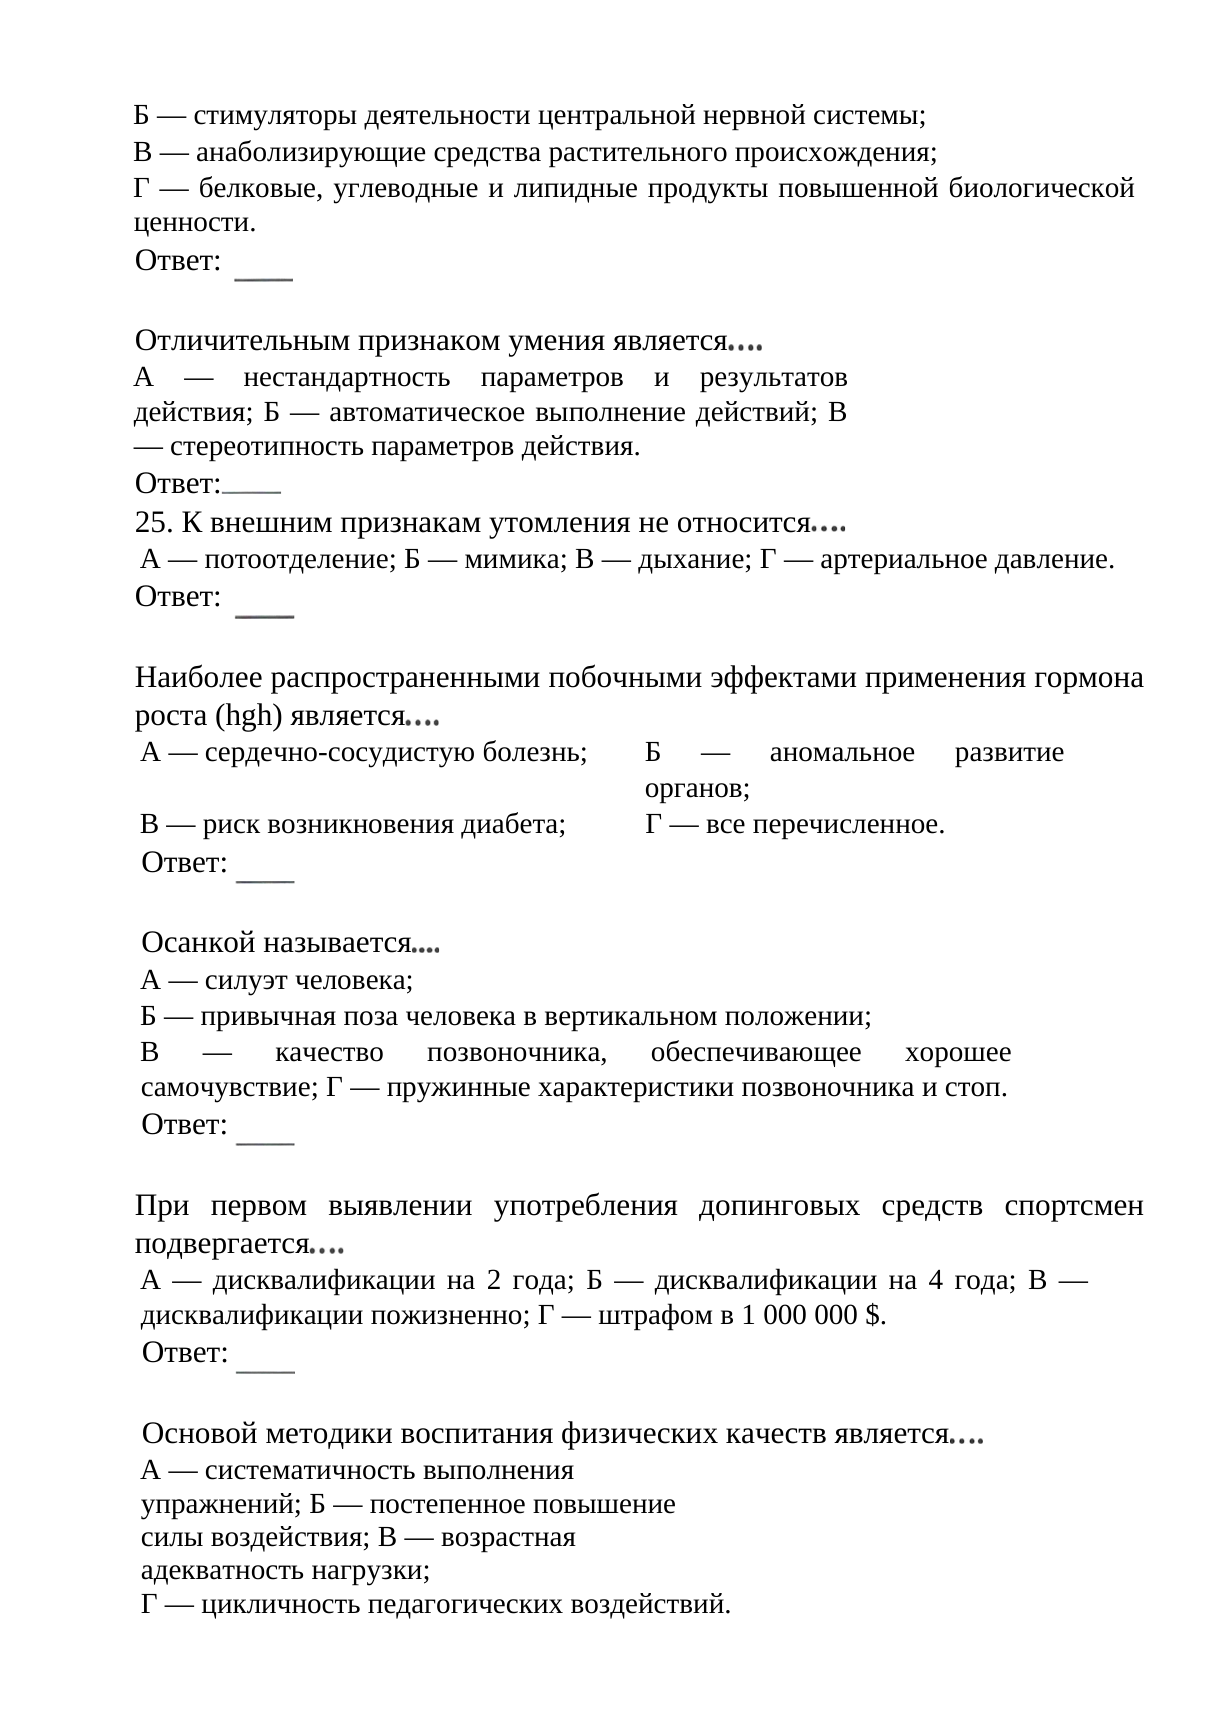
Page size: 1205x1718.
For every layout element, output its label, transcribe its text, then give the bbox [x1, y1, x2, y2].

text Наиболее распространенными побочными эффектами применения гормона роста (hgh) является [134, 658, 1145, 732]
picture [405, 719, 439, 726]
picture [950, 1438, 983, 1444]
picture [234, 615, 295, 619]
text Ответ: [134, 241, 293, 277]
text А — систематичность выполнения упражнений; Б — постепенное повышение силы воздействия; В — возрастная адекватность нагрузки; [140, 1453, 742, 1586]
picture [811, 525, 846, 532]
text Отличительным признаком умения является [134, 321, 1145, 357]
text Г — цикличность педагогических воздействий. [141, 1586, 1137, 1619]
text Г — белковые, углеводные и липидные продукты повышенной биологической ценности. [133, 170, 1137, 238]
table_header А — сердечно-сосудистую болезнь; [140, 734, 644, 807]
text А — потоотделение; Б — мимика; В — дыхание; Г — артериальное давление. [139, 541, 1137, 575]
text Ответ: [141, 843, 295, 879]
text А — дисквалификации на 2 года; Б — дисквалификации на 4 года; В — дисквалификации пожизненно; Г — штрафом в 1 000 000 $. [140, 1262, 1091, 1330]
text Осанкой называется [141, 923, 1145, 959]
text При первом выявлении употребления допинговых средств спортсмен подвергается [134, 1186, 1145, 1260]
text 25. К внешним признакам утомления не относится [134, 503, 1145, 539]
picture [411, 947, 440, 953]
text Ответ: [141, 1105, 295, 1141]
text Ответ: [134, 577, 295, 613]
picture [309, 1247, 344, 1254]
picture [234, 278, 293, 282]
text Ответ: [134, 465, 1145, 501]
text Основой методики воспитания физических качеств является [142, 1415, 1145, 1451]
text Б — привычная поза человека в вертикальном положении; [140, 998, 1137, 1032]
text Ответ: [142, 1333, 295, 1369]
text А — нестандартность параметров и результатов действия; Б — автоматическое выполнение действий; В — стереотипность параметров действия. [133, 359, 848, 462]
text В — качество позвоночника, обеспечивающее хорошее самочувствие; Г — пружинные характеристики позвоночника и стоп. [140, 1034, 1012, 1102]
table_cell Г — все перечисленное. [645, 807, 1065, 843]
text А — силуэт человека; [140, 962, 1137, 995]
table_cell В — риск возникновения диабета; [140, 807, 644, 843]
picture [728, 344, 762, 351]
table_header Б — аномальное развитие органов; [645, 734, 1065, 807]
text Б — стимуляторы деятельности центральной нервной системы; [133, 97, 1137, 131]
text В — анаболизирующие средства растительного происхождения; [133, 134, 1137, 167]
